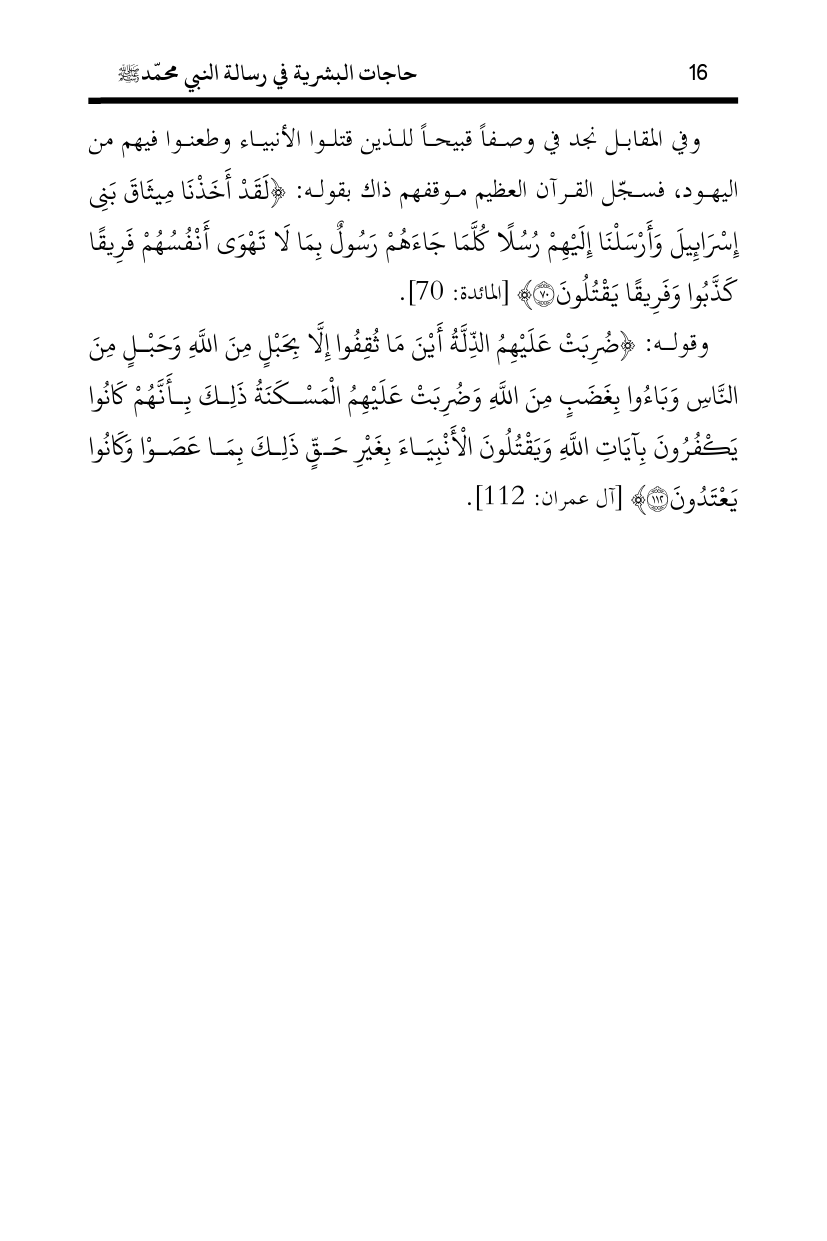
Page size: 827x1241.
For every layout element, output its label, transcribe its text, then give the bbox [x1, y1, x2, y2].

text وقوله: ﴿ضُرِبَتْ عَلَيْهِمُ الذِّلَّةُ أَيْنَ مَا ثُقِفُوا إِلَّا بِحَبْلٍ مِنَ اللَّهِ وَحَبْلٍ مِنَ النَّاسِ وَبَاءُوا بِغَضَبٍ مِنَ اللَّهِ وَضُرِبَتْ عَلَيْهِمُ الْمَسْكَنَةُ ذَلِكَ بِأَنَّهُمْ كَانُوا يَكْفُرُونَ بِآيَاتِ اللَّهِ وَيَقْتُلُونَ الْأَنْبِيَاءَ بِغَيْرِ حَقٍّ ذَلِكَ بِمَا عَصَوْا وَكَانُوا يَعْتَدُونَ١١٢﴾ [آل عمران: 112]. [89, 319, 738, 524]
text وفي المقابل نجد في وصفاً قبيحاً للذين قتلوا الأنبياء وطعنوا فيهم من اليهود، فسجّل القرآن العظيم موقفهم ذاك بقوله: ﴿لَقَدْ أَخَذْنَا مِيثَاقَ بَنِي إِسْرَائِيلَ وَأَرْسَلْنَا إِلَيْهِمْ رُسُلًا كُلَّمَا جَاءَهُمْ رَسُولٌ بِمَا لَا تَهْوَى أَنْفُسُهُمْ فَرِيقًا كَذَّبُوا وَفَرِيقًا يَقْتُلُونَ٧٠﴾ [المائدة: 70]. [89, 115, 738, 319]
